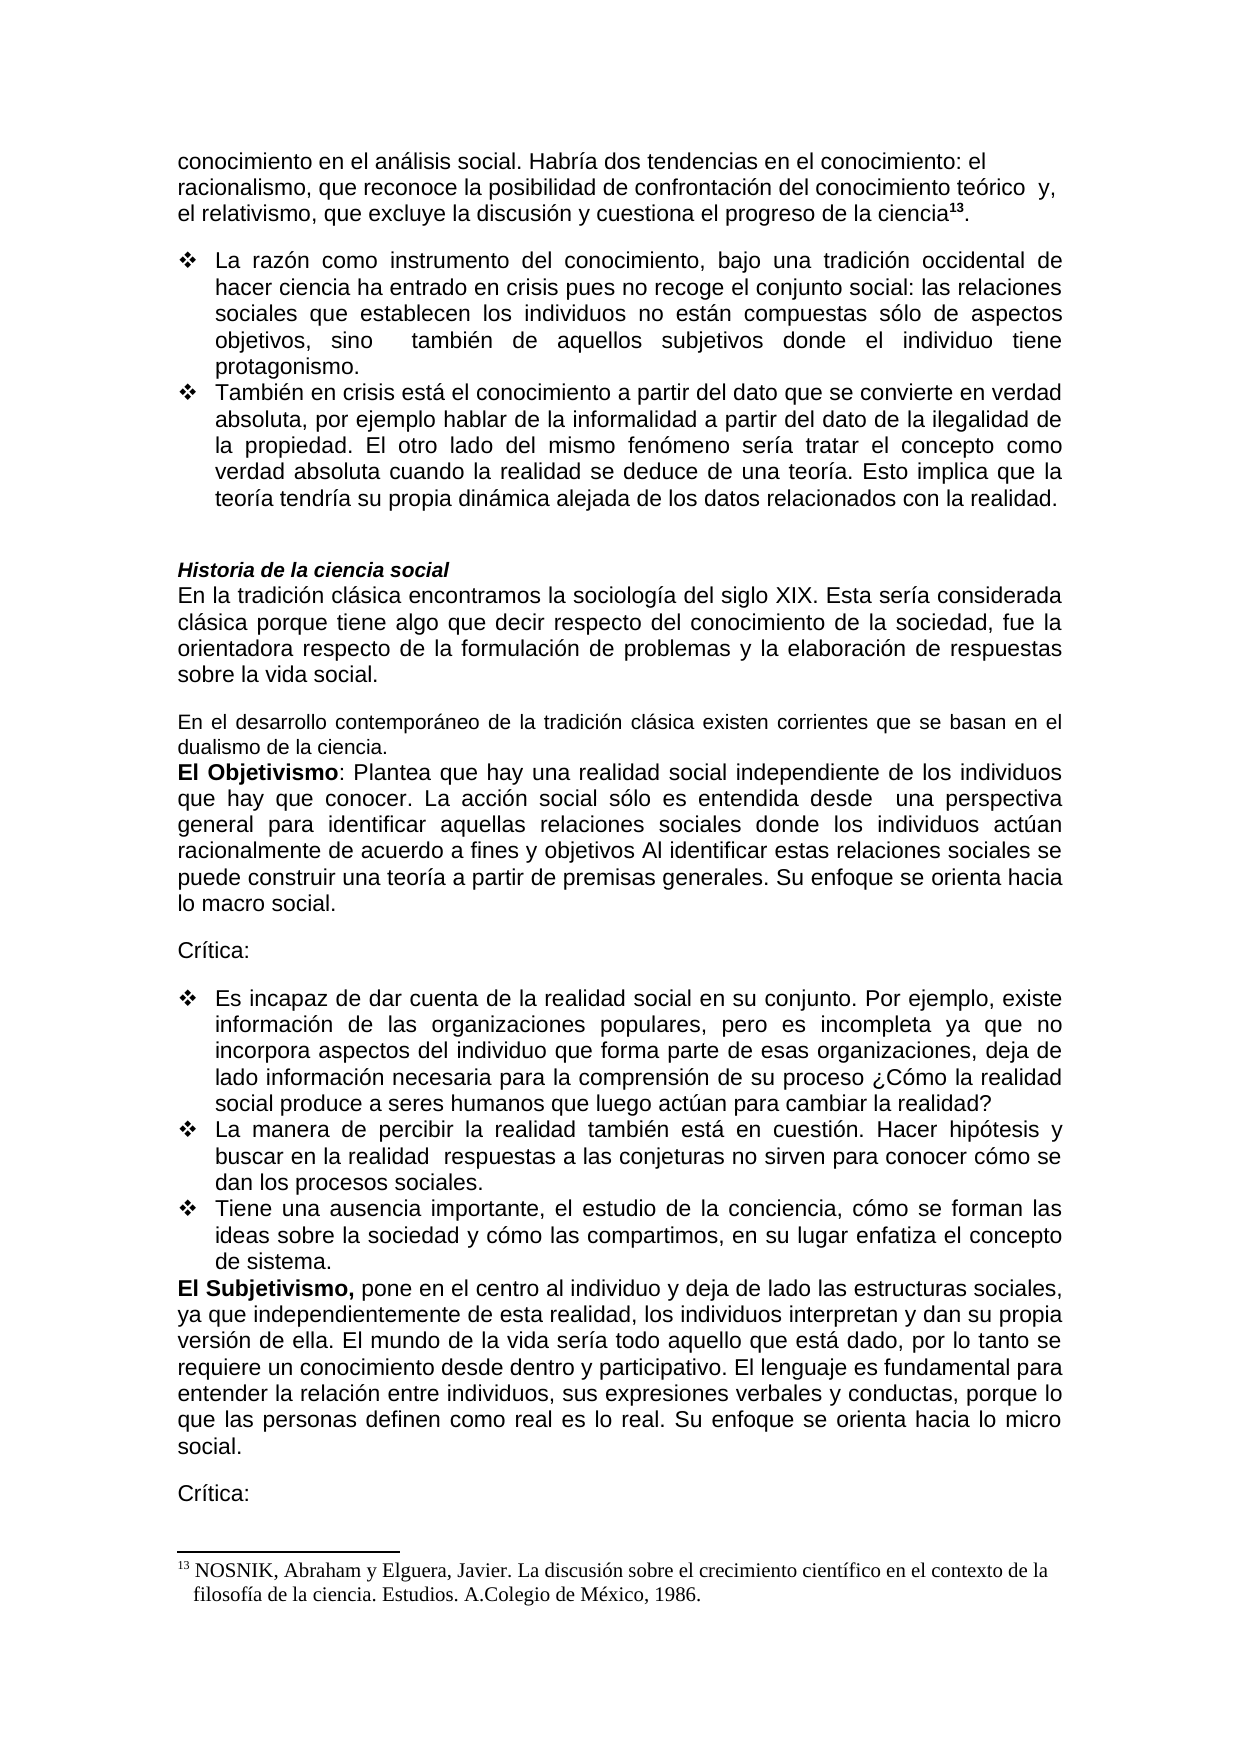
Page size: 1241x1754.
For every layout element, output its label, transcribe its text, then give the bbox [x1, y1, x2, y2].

list Tiene una ausencia importante, el estudio de la conciencia, cómo se forman las ideas sobre la sociedad y cómo las compartimos, en su lugar enfatiza el concepto de sistema. [177, 1195, 1063, 1274]
text El Subjetivismo, pone en el centro al individuo y deja de lado las estructuras sociales, ya que independientemente de esta realidad, los individuos interpretan y dan su propia versión de ella. El mundo de la vida sería todo aquello que está dado, por lo tanto se requiere un conocimiento desde dentro y participativo. El lenguaje es fundamental para entender la relación entre individuos, sus expresiones verbales y conductas, porque lo que las personas definen como real es lo real. Su enfoque se orienta hacia lo micro social. [177, 1274, 1063, 1459]
list También en crisis está el conocimiento a partir del dato que se convierte en verdad absoluta, por ejemplo hablar de la informalidad a partir del dato de la ilegalidad de la propiedad. El otro lado del mismo fenómeno sería tratar el concepto como verdad absoluta cuando la realidad se deduce de una teoría. Esto implica que la teoría tendría su propia dinámica alejada de los datos relacionados con la realidad. [177, 379, 1063, 511]
text En el desarrollo contemporáneo de la tradición clásica existen corrientes que se basan en el dualismo de la ciencia. [177, 708, 1063, 758]
text El Objetivismo: Plantea que hay una realidad social independiente de los individuos que hay que conocer. La acción social sólo es entendida desde una perspectiva general para identificar aquellas relaciones sociales donde los individuos actúan racionalmente de acuerdo a fines y objetivos Al identificar estas relaciones sociales se puede construir una teoría a partir de premisas generales. Su enfoque se orienta hacia lo macro social. [177, 758, 1063, 917]
text Crítica: [177, 937, 1063, 964]
list La manera de percibir la realidad también está en cuestión. Hacer hipótesis y buscar en la realidad respuestas a las conjeturas no sirven para conocer cómo se dan los procesos sociales. [177, 1116, 1063, 1195]
list Es incapaz de dar cuenta de la realidad social en su conjunto. Por ejemplo, existe información de las organizaciones populares, pero es incompleta ya que no incorpora aspectos del individuo que forma parte de esas organizaciones, deja de lado información necesaria para la comprensión de su proceso ¿Cómo la realidad social produce a seres humanos que luego actúan para cambiar la realidad? [177, 984, 1063, 1116]
subtitle Historia de la ciencia social [177, 558, 1063, 582]
text Crítica: [177, 1480, 1063, 1506]
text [177, 148, 1063, 227]
text En la tradición clásica encontramos la sociología del siglo XIX. Esta sería considerada clásica porque tiene algo que decir respecto del conocimiento de la sociedad, fue la orientadora respecto de la formulación de problemas y la elaboración de respuestas sobre la vida social. [177, 582, 1063, 688]
list La razón como instrumento del conocimiento, bajo una tradición occidental de hacer ciencia ha entrado en crisis pues no recoge el conjunto social: las relaciones sociales que establecen los individuos no están compuestas sólo de aspectos objetivos, sino también de aquellos subjetivos donde el individuo tiene protagonismo. [177, 247, 1063, 379]
